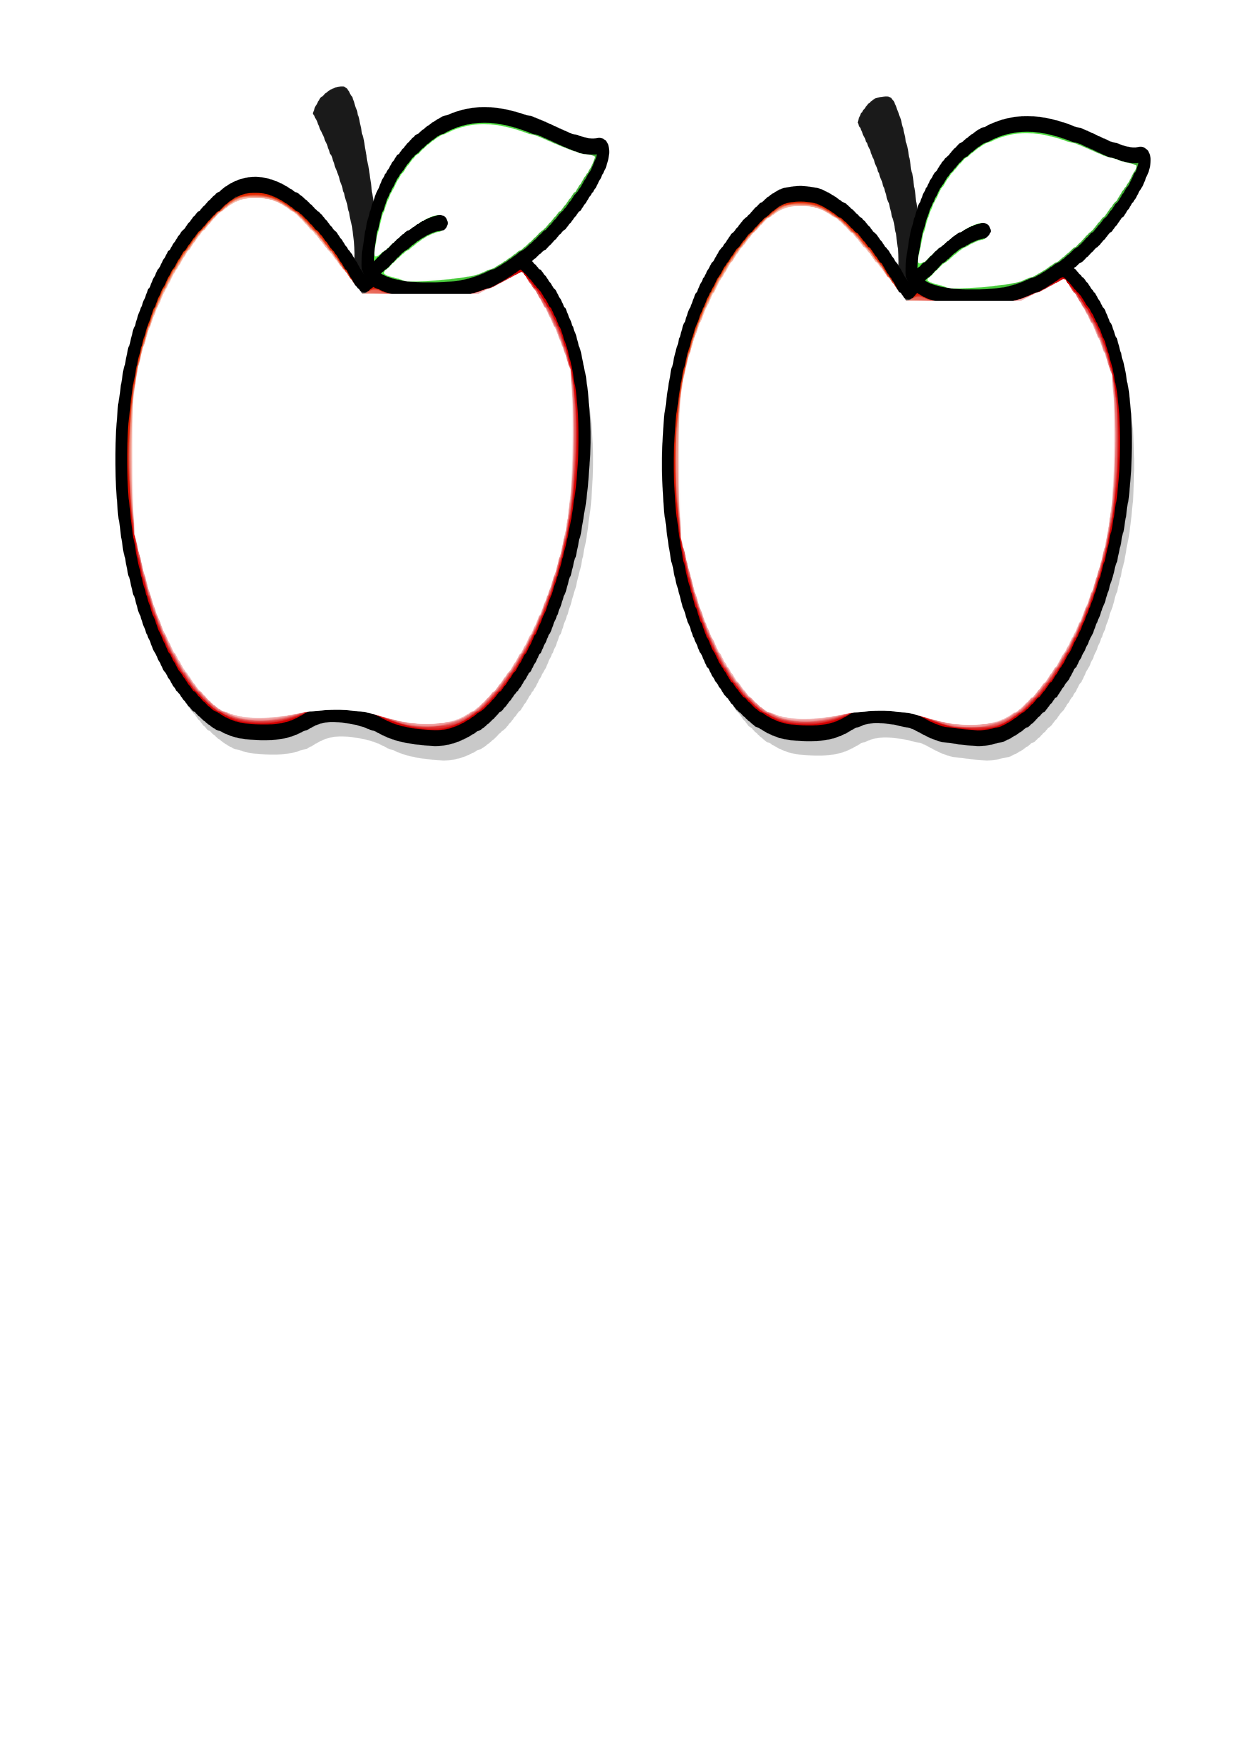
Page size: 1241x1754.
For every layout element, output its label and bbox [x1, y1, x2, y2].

picture [88, 59, 1177, 788]
